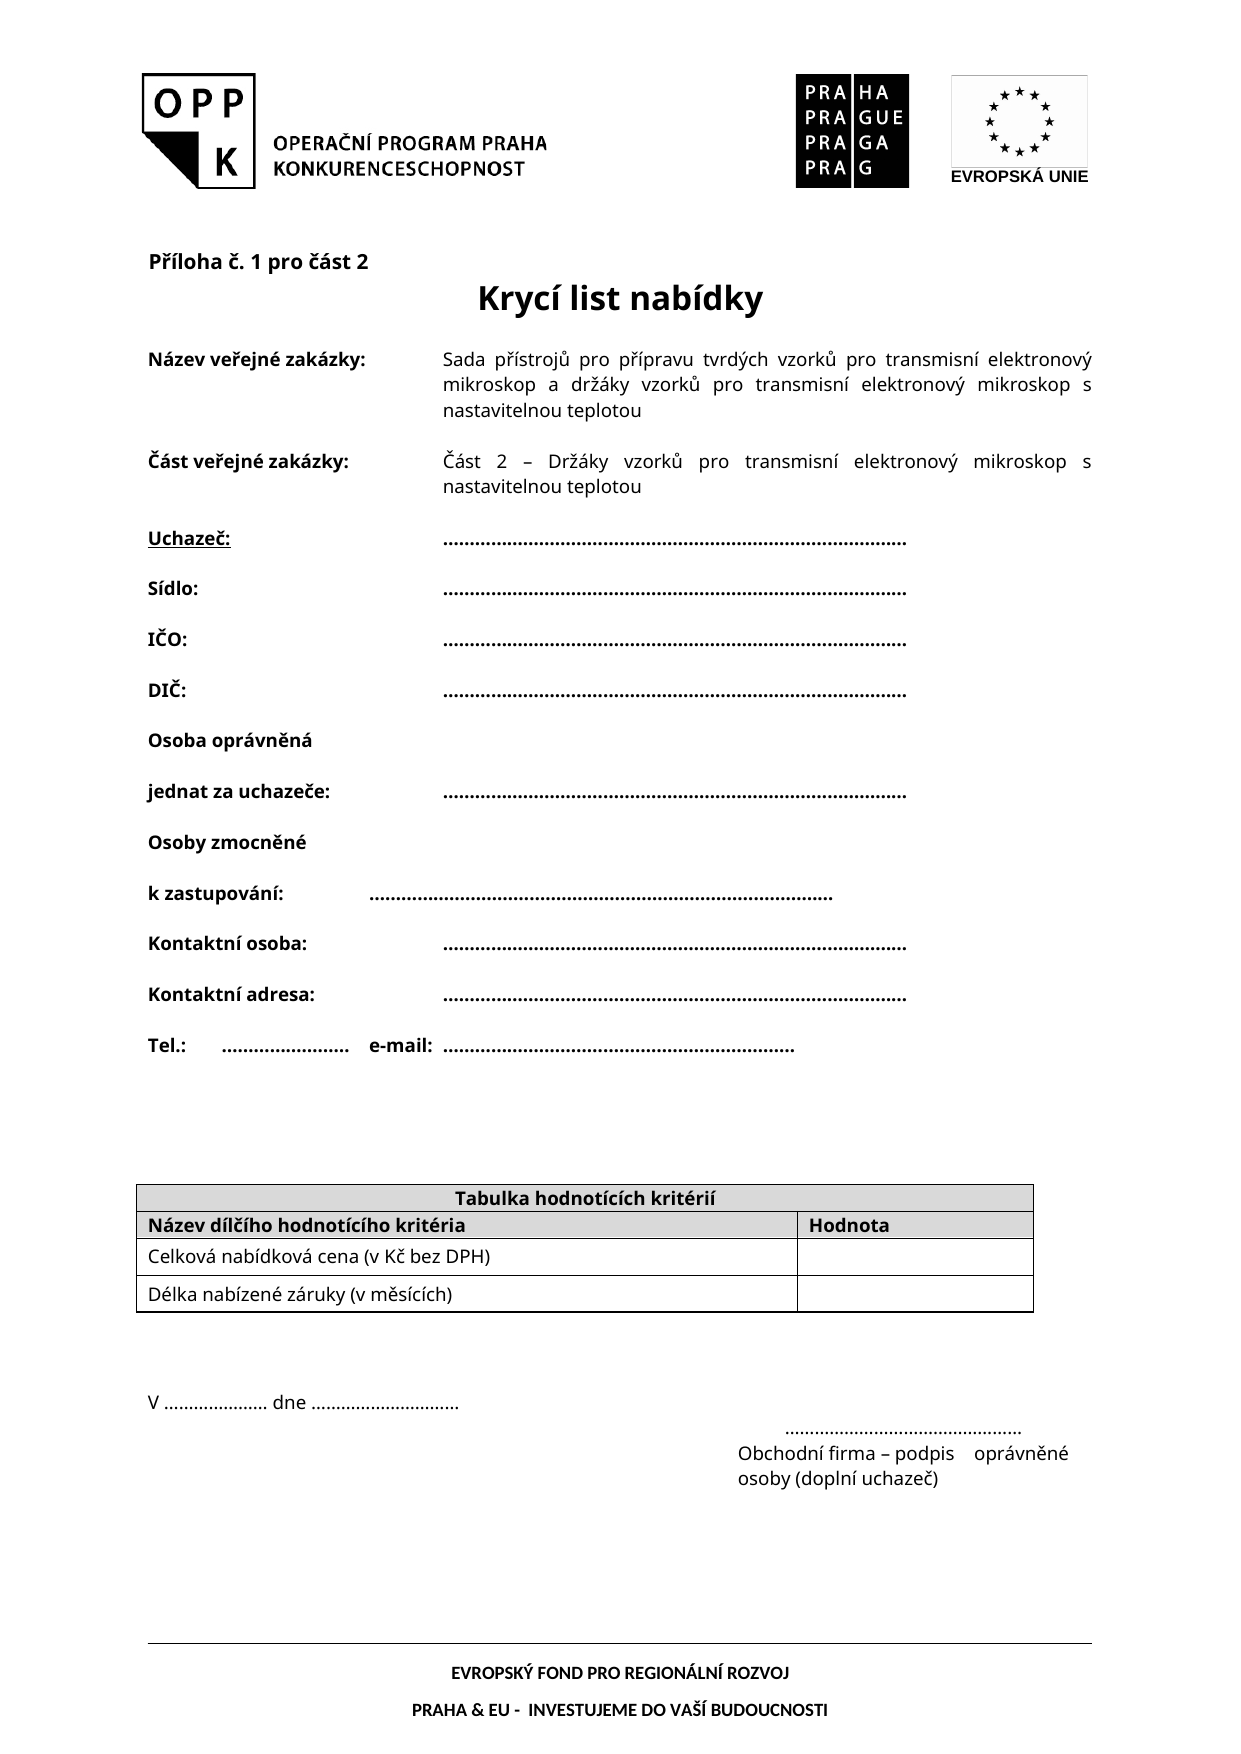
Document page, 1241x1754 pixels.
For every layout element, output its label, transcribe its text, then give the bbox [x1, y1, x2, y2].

text IČO: …………………………………………………………………………… [148, 626, 1092, 652]
text Kontaktní osoba: …………………………………………………………………………… [148, 931, 1092, 956]
text ………………………………………… [148, 1414, 1092, 1440]
text Osoba oprávněná [148, 728, 1092, 753]
text Příloha č. 1 pro část 2 [148, 247, 1092, 275]
picture [141, 73, 547, 189]
text V ………………… dne ………………………… [148, 1389, 1092, 1414]
text DIČ: …………………………………………………………………………… [148, 677, 1092, 702]
text jednat za uchazeče: …………………………………………………………………………… [148, 778, 1092, 804]
text Část veřejné zakázky: Část 2 – Držáky vzorků pro transmisní elektronový mikroskop s nastavitelnou teplotou [148, 448, 1092, 499]
table_cell [798, 1239, 1033, 1275]
table_cell Název dílčího hodnotícího kritéria [137, 1212, 797, 1237]
text Tel.: …………………… e-mail: ………………………………………………………… [148, 1032, 1092, 1058]
text Kontaktní adresa: …………………………………………………………………………… [148, 981, 1092, 1007]
text Sídlo: …………………………………………………………………………… [148, 576, 1092, 601]
table_cell [798, 1276, 1033, 1311]
text Uchazeč: …………………………………………………………………………… [148, 525, 1092, 550]
table_cell Délka nabízené záruky (v měsících) [137, 1276, 797, 1311]
picture [951, 75, 1088, 168]
text Obchodní firma – podpis oprávněné osoby (doplní uchazeč) [738, 1440, 1092, 1491]
table_cell Celková nabídková cena (v Kč bez DPH) [137, 1239, 797, 1275]
text k zastupování: …………………………………………………………………………… [148, 880, 1092, 905]
text Název veřejné zakázky: Sada přístrojů pro přípravu tvrdých vzorků pro transmisní elektronový mikroskop a držáky vzorků pro transmisní elektronový mikroskop s nastavitelnou teplotou [148, 346, 1092, 423]
table_cell Hodnota [798, 1212, 1033, 1237]
text Krycí list nabídky [148, 275, 1092, 321]
table_header Tabulka hodnotících kritérií [137, 1185, 1033, 1211]
text Osoby zmocněné [148, 829, 1092, 855]
